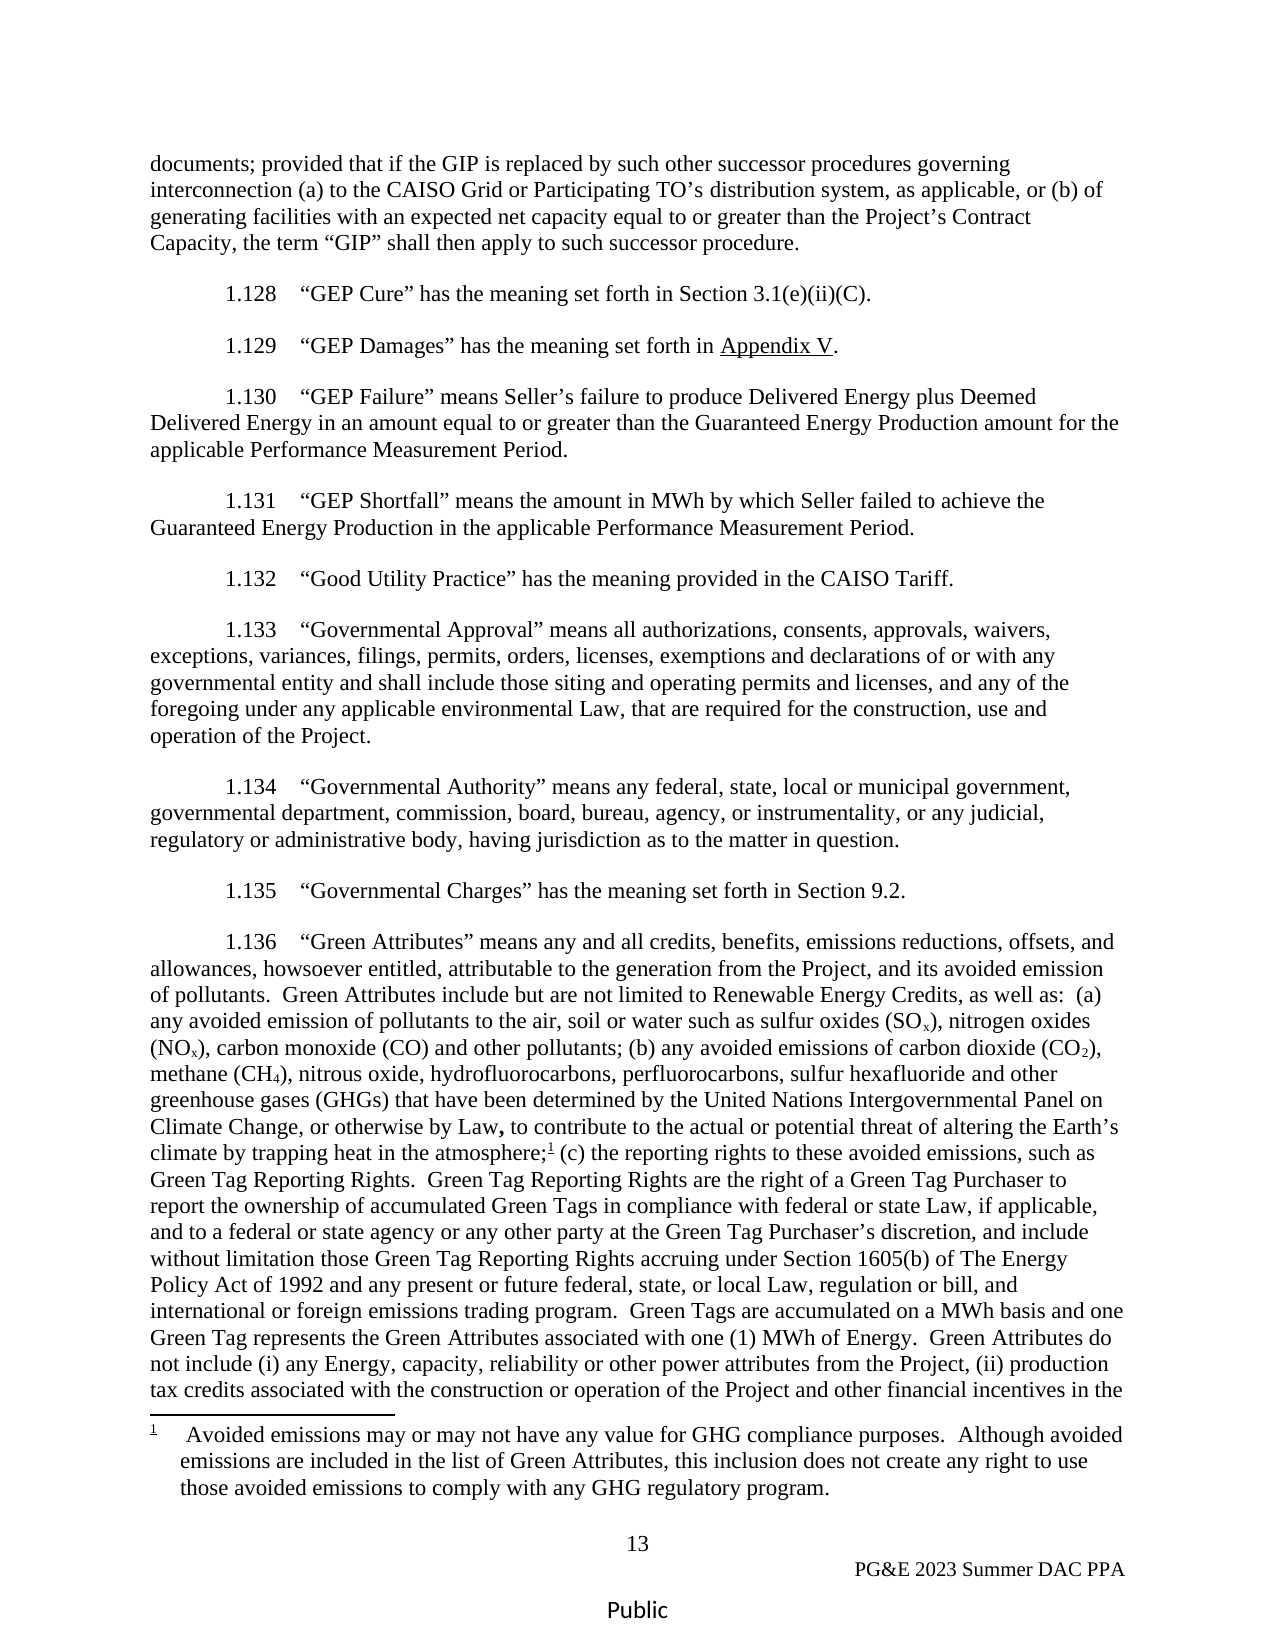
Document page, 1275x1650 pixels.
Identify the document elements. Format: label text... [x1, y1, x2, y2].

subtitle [150, 150, 1125, 255]
subtitle “Governmental Authority” means any federal, state, local or municipal government, governmental department, commission, board, bureau, agency, or instrumentality, or any judicial, regulatory or administrative body, having jurisdiction as to the matter in question. [150, 773, 1125, 852]
subtitle “GEP Shortfall” means the amount in MWh by which Seller failed to achieve the Guaranteed Energy Production in the applicable Performance Measurement Period. [150, 487, 1125, 540]
subtitle “Good Utility Practice” has the meaning provided in the CAISO Tariff. [150, 565, 1125, 591]
subtitle “Governmental Approval” means all authorizations, consents, approvals, waivers, exceptions, variances, filings, permits, orders, licenses, exemptions and declarations of or with any governmental entity and shall include those siting and operating permits and licenses, and any of the foregoing under any applicable environmental Law, that are required for the construction, use and operation of the Project. [150, 616, 1125, 748]
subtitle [150, 928, 1125, 1403]
subtitle “Governmental Charges” has the meaning set forth in Section 9.2. [150, 877, 1125, 903]
subtitle “GEP Damages” has the meaning set forth in Appendix V. [150, 332, 1125, 358]
subtitle “GEP Failure” means Seller’s failure to produce Delivered Energy plus Deemed Delivered Energy in an amount equal to or greater than the Guaranteed Energy Production amount for the applicable Performance Measurement Period. [150, 383, 1125, 462]
subtitle “GEP Cure” has the meaning set forth in Section 3.1(e)(ii)(C). [150, 280, 1125, 307]
